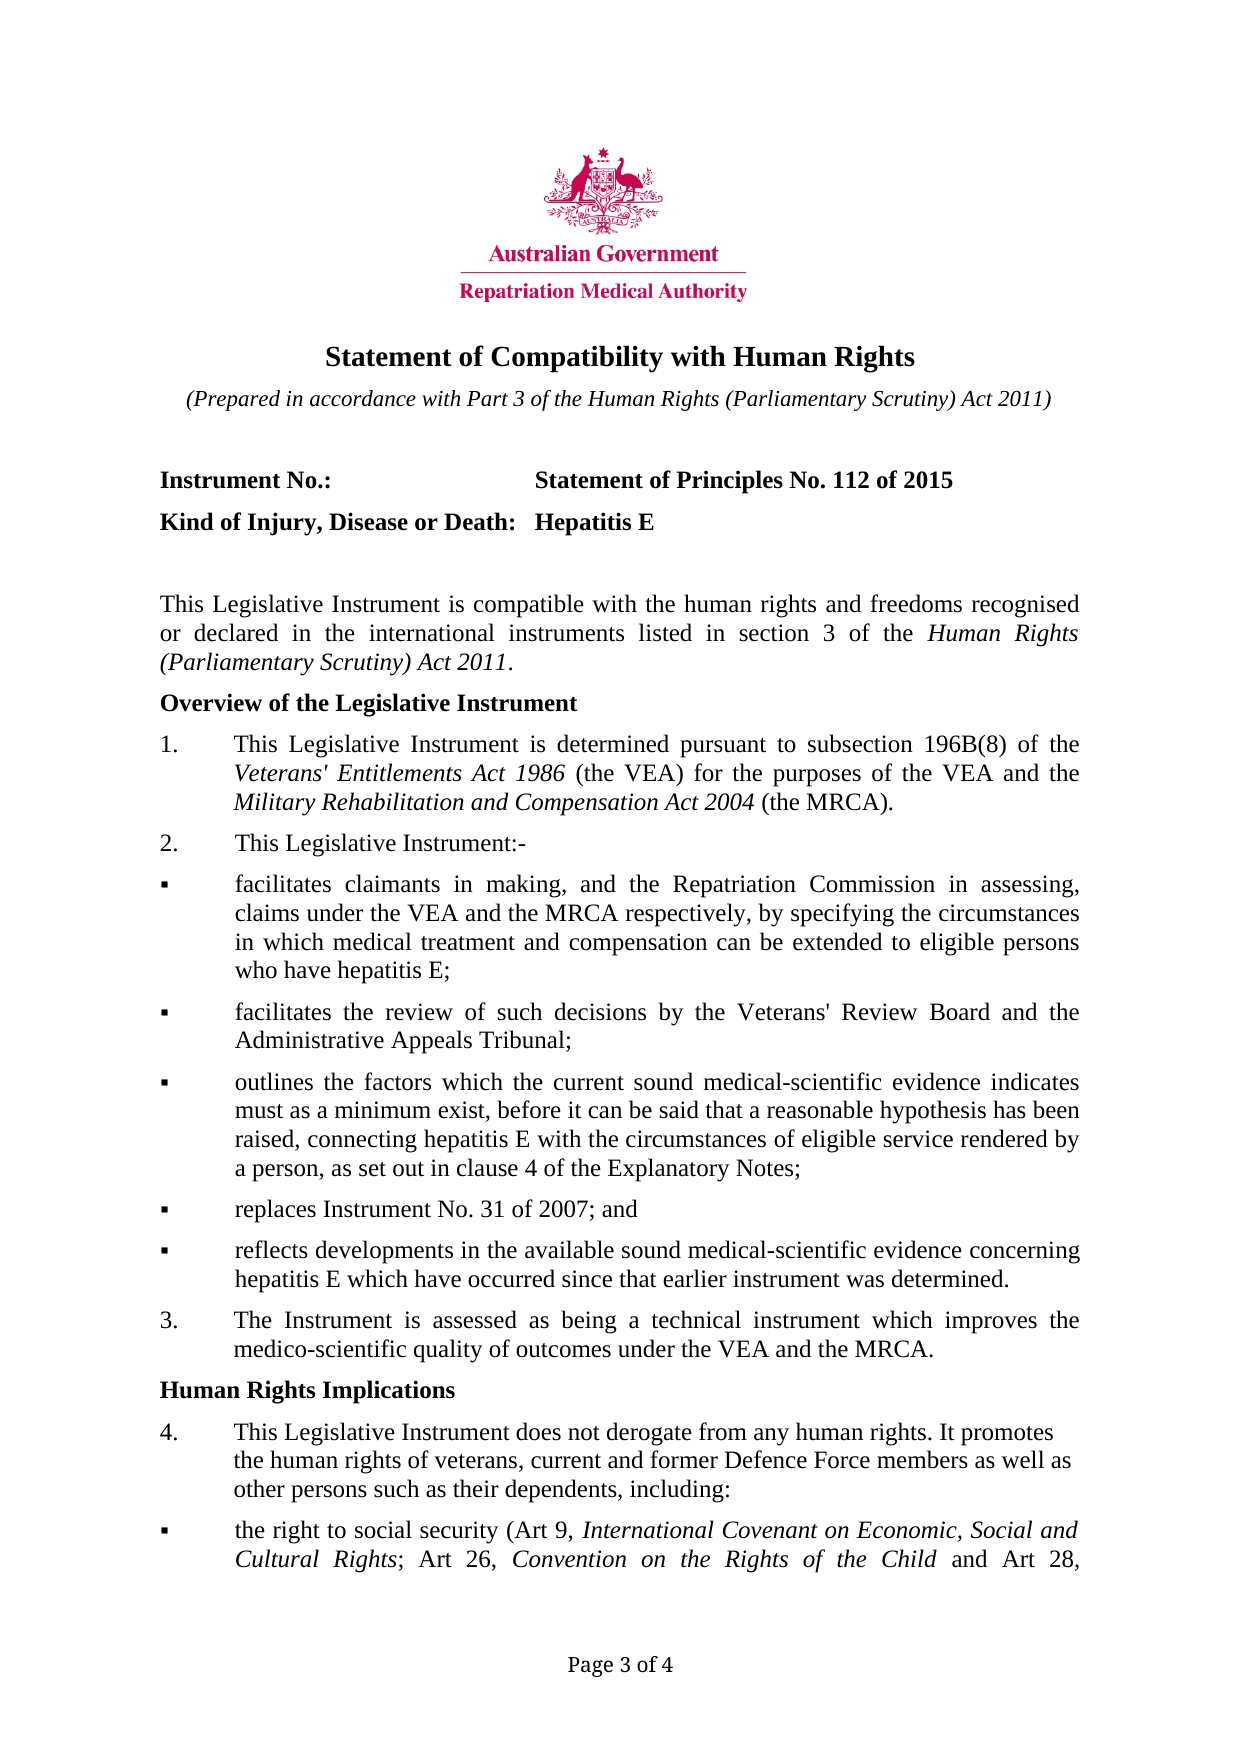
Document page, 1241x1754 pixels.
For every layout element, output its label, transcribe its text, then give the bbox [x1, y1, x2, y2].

text 1. This Legislative Instrument is determined pursuant to subsection 196B(8) of the Veterans' Entitlements Act 1986 (the VEA) for the purposes of the VEA and the Military Rehabilitation and Compensation Act 2004 (the MRCA). [159, 729, 1081, 816]
text Instrument No.: Statement of Principles No. 112 of 2015 [159, 466, 1081, 494]
list replaces Instrument No. 31 of 2007; and [159, 1194, 1081, 1223]
text Human Rights Implications [159, 1376, 1081, 1404]
list facilitates claimants in making, and the Repatriation Commission in assessing, claims under the VEA and the MRCA respectively, by specifying the circumstances in which medical treatment and compensation can be extended to eligible persons who have hepatitis E; [159, 869, 1081, 984]
list facilitates the review of such decisions by the Veterans' Review Board and the Administrative Appeals Tribunal; [159, 997, 1081, 1054]
text 2. This Legislative Instrument:- [159, 828, 1081, 857]
text 4. This Legislative Instrument does not derogate from any human rights. It promotes the human rights of veterans, current and former Defence Force members as well as other persons such as their dependents, including: [159, 1417, 1081, 1503]
picture [459, 147, 747, 302]
list outlines the factors which the current sound medical-scientific evidence indicates must as a minimum exist, before it can be said that a reasonable hypothesis has been raised, connecting hepatitis E with the circumstances of eligible service rendered by a person, as set out in clause 4 of the Explanatory Notes; [159, 1067, 1081, 1182]
text 3. The Instrument is assessed as being a technical instrument which improves the medico-scientific quality of outcomes under the VEA and the MRCA. [159, 1306, 1081, 1363]
text This Legislative Instrument is compatible with the human rights and freedoms recognised or declared in the international instruments listed in section 3 of the Human Rights (Parliamentary Scrutiny) Act 2011. [159, 589, 1081, 676]
text (Prepared in accordance with Part 3 of the Human Rights (Parliamentary Scrutiny) Act 2011) [159, 385, 1081, 412]
text Kind of Injury, Disease or Death: Hepatitis E [159, 507, 1081, 536]
text Statement of Compatibility with Human Rights [159, 339, 1081, 373]
text Overview of the Legislative Instrument [159, 688, 1081, 717]
list reflects developments in the available sound medical-scientific evidence concerning hepatitis E which have occurred since that earlier instrument was determined. [159, 1236, 1081, 1293]
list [159, 1516, 1081, 1573]
